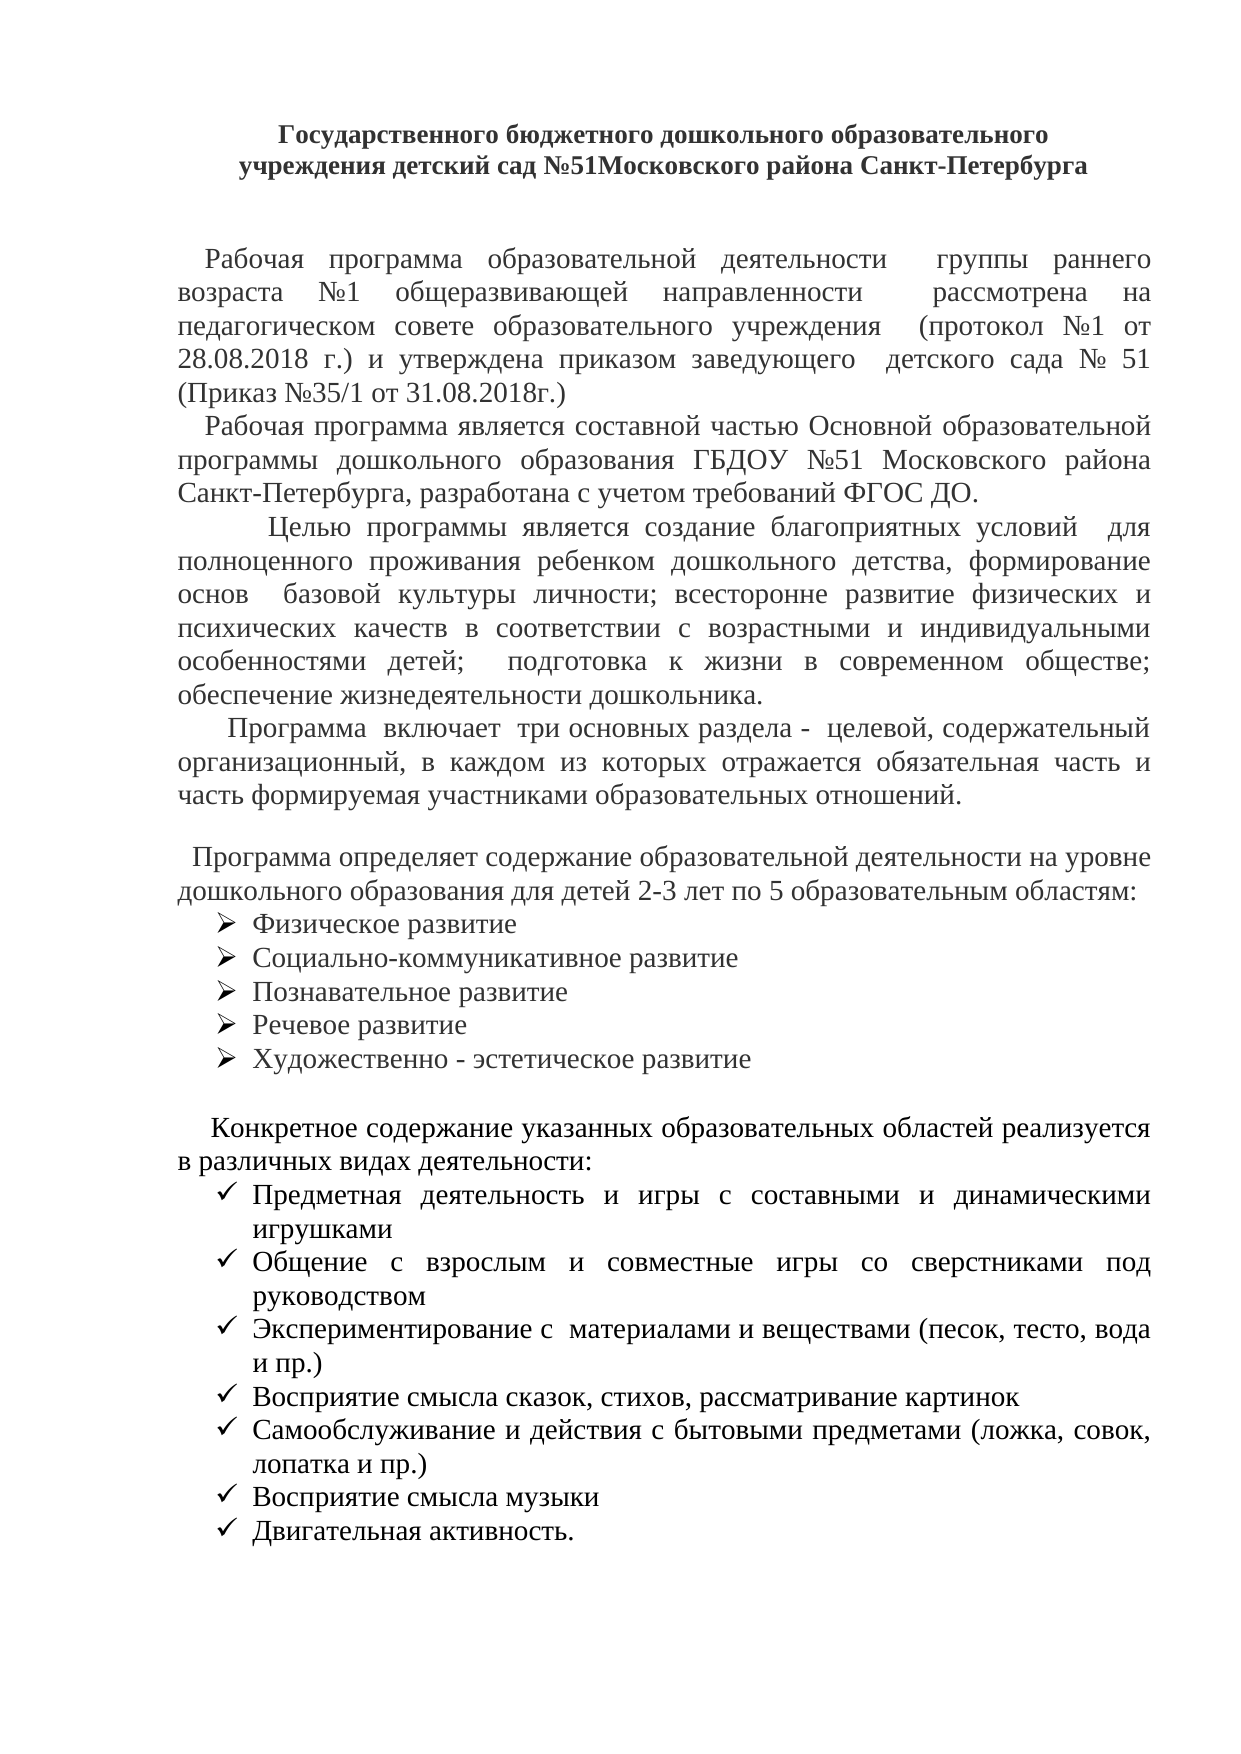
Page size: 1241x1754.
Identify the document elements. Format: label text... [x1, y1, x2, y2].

list Социально-коммуникативное развитие [215, 940, 1152, 974]
text Целью программы является создание благоприятных условий для полноценного проживания ребенком дошкольного детства, формирование основ базовой культуры личности; всесторонне развитие физических и психических качеств в соответствии с возрастными и индивидуальными особенностями детей; подготовка к жизни в современном обществе; обеспечение жизнедеятельности дошкольника. [177, 509, 1152, 710]
list Познавательное развитие [215, 974, 1152, 1007]
list Экспериментирование с материалами и веществами (песок, тесто, вода и пр.) [215, 1311, 1152, 1379]
list Речевое развитие [215, 1007, 1152, 1041]
list Восприятие смысла музыки [215, 1479, 1152, 1513]
text Программа включает три основных раздела - целевой, содержательный организационный, в каждом из которых отражается обязательная часть и часть формируемая участниками образовательных отношений. [177, 710, 1152, 811]
list Восприятие смысла сказок, стихов, рассматривание картинок [215, 1379, 1152, 1412]
list Физическое развитие [215, 906, 1152, 940]
list Общение с взрослым и совместные игры со сверстниками под руководством [215, 1244, 1152, 1311]
list Предметная деятельность и игры с составными и динамическими игрушками [215, 1177, 1152, 1244]
list Художественно - эстетическое развитие [215, 1041, 1152, 1077]
list Самообслуживание и действия с бытовыми предметами (ложка, совок, лопатка и пр.) [215, 1412, 1152, 1479]
text Рабочая программа является составной частью Основной образовательной программы дошкольного образования ГБДОУ №51 Московского района Санкт-Петербурга, разработана с учетом требований ФГОС ДО. [177, 408, 1152, 509]
text Программа определяет содержание образовательной деятельности на уровне дошкольного образования для детей 2-3 лет по 5 образовательным областям: [177, 839, 1152, 906]
text Конкретное содержание указанных образовательных областей реализуется в различных видах деятельности: [177, 1110, 1152, 1177]
text Государственного бюджетного дошкольного образовательного учреждения детский сад №51Московского района Санкт-Петербурга [177, 118, 1149, 180]
list Двигательная активность. [215, 1513, 1152, 1547]
text Рабочая программа образовательной деятельности группы раннего возраста №1 общеразвивающей направленности рассмотрена на педагогическом совете образовательного учреждения (протокол №1 от 28.08.2018 г.) и утверждена приказом заведующего детского сада № 51 (Приказ №35/1 от 31.08.2018г.) [177, 241, 1152, 408]
